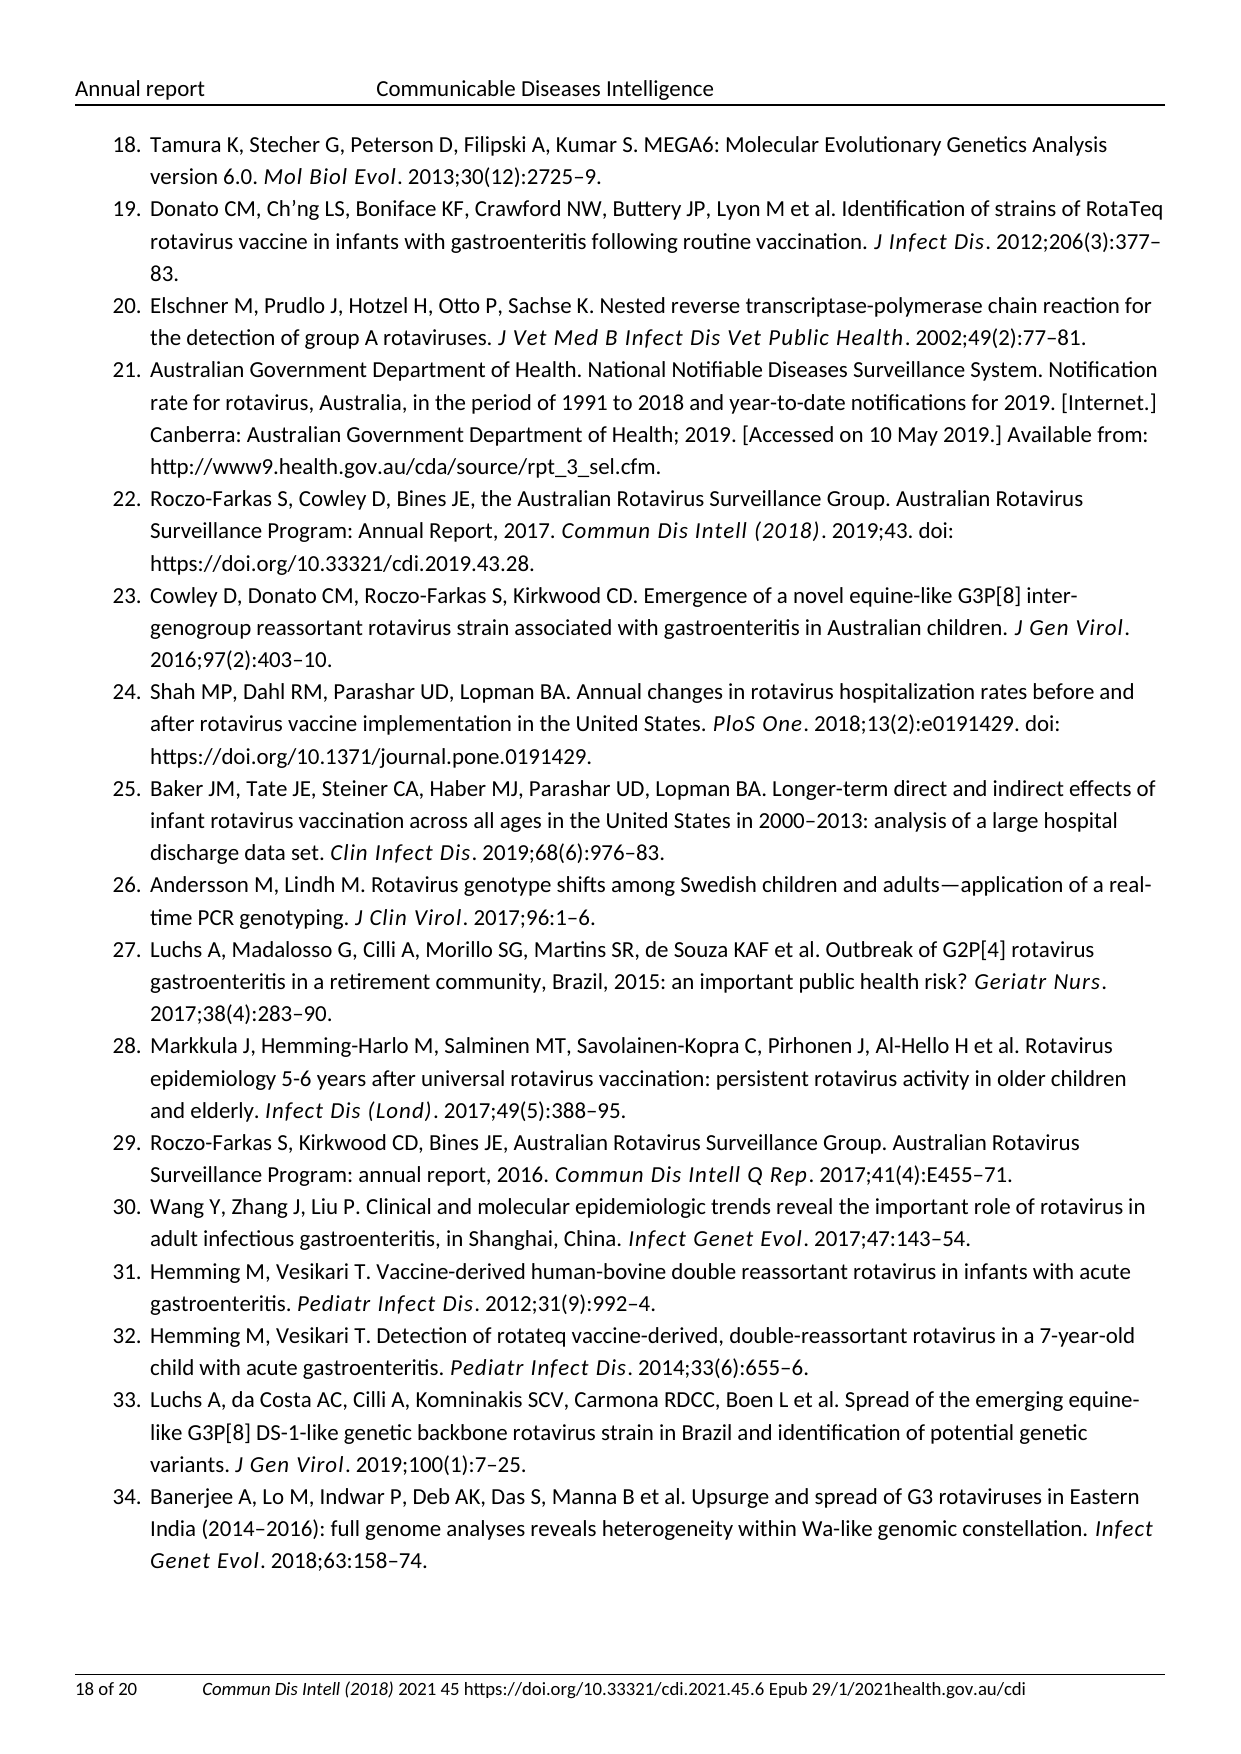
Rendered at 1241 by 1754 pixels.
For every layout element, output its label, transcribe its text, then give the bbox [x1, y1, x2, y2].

list Cowley D, Donato CM, Roczo-Farkas S, Kirkwood CD. Emergence of a novel equine-like G3P[8] inter-genogroup reassortant rotavirus strain associated with gastroenteritis in Australian children. J Gen Virol. 2016;97(2):403–10. [112, 581, 1165, 673]
list Roczo-Farkas S, Kirkwood CD, Bines JE, Australian Rotavirus Surveillance Group. Australian Rotavirus Surveillance Program: annual report, 2016. Commun Dis Intell Q Rep. 2017;41(4):E455–71. [112, 1128, 1165, 1188]
list Luchs A, Madalosso G, Cilli A, Morillo SG, Martins SR, de Souza KAF et al. Outbreak of G2P[4] rotavirus gastroenteritis in a retirement community, Brazil, 2015: an important public health risk? Geriatr Nurs. 2017;38(4):283–90. [112, 935, 1165, 1027]
list Banerjee A, Lo M, Indwar P, Deb AK, Das S, Manna B et al. Upsurge and spread of G3 rotaviruses in Eastern India (2014–2016): full genome analyses reveals heterogeneity within Wa-like genomic constellation. Infect Genet Evol. 2018;63:158–74. [112, 1482, 1165, 1574]
list Shah MP, Dahl RM, Parashar UD, Lopman BA. Annual changes in rotavirus hospitalization rates before and after rotavirus vaccine implementation in the United States. PloS One. 2018;13(2):e0191429. doi: https://doi.org/10.1371/journal.pone.0191429. [112, 677, 1165, 770]
list Donato CM, Ch’ng LS, Boniface KF, Crawford NW, Buttery JP, Lyon M et al. Identification of strains of RotaTeq rotavirus vaccine in infants with gastroenteritis following routine vaccination. J Infect Dis. 2012;206(3):377–83. [112, 194, 1165, 287]
list Hemming M, Vesikari T. Detection of rotateq vaccine-derived, double-reassortant rotavirus in a 7-year-old child with acute gastroenteritis. Pediatr Infect Dis. 2014;33(6):655–6. [112, 1321, 1165, 1381]
list Roczo-Farkas S, Cowley D, Bines JE, the Australian Rotavirus Surveillance Group. Australian Rotavirus Surveillance Program: Annual Report, 2017. Commun Dis Intell (2018). 2019;43. doi: https://doi.org/10.33321/cdi.2019.43.28. [112, 484, 1165, 577]
list Andersson M, Lindh M. Rotavirus genotype shifts among Swedish children and adults—application of a real-time PCR genotyping. J Clin Virol. 2017;96:1–6. [112, 871, 1165, 931]
list Markkula J, Hemming-Harlo M, Salminen MT, Savolainen-Kopra C, Pirhonen J, Al-Hello H et al. Rotavirus epidemiology 5-6 years after universal rotavirus vaccination: persistent rotavirus activity in older children and elderly. Infect Dis (Lond). 2017;49(5):388–95. [112, 1031, 1165, 1124]
list Australian Government Department of Health. National Notifiable Diseases Surveillance System. Notification rate for rotavirus, Australia, in the period of 1991 to 2018 and year-to-date notifications for 2019. [Internet.] Canberra: Australian Government Department of Health; 2019. [Accessed on 10 May 2019.] Available from: http://www9.health.gov.au/cda/source/rpt_3_sel.cfm. [112, 356, 1165, 480]
list Wang Y, Zhang J, Liu P. Clinical and molecular epidemiologic trends reveal the important role of rotavirus in adult infectious gastroenteritis, in Shanghai, China. Infect Genet Evol. 2017;47:143–54. [112, 1192, 1165, 1253]
list Hemming M, Vesikari T. Vaccine-derived human-bovine double reassortant rotavirus in infants with acute gastroenteritis. Pediatr Infect Dis. 2012;31(9):992–4. [112, 1257, 1165, 1317]
list Baker JM, Tate JE, Steiner CA, Haber MJ, Parashar UD, Lopman BA. Longer-term direct and indirect effects of infant rotavirus vaccination across all ages in the United States in 2000–2013: analysis of a large hospital discharge data set. Clin Infect Dis. 2019;68(6):976–83. [112, 774, 1165, 866]
list Tamura K, Stecher G, Peterson D, Filipski A, Kumar S. MEGA6: Molecular Evolutionary Genetics Analysis version 6.0. Mol Biol Evol. 2013;30(12):2725–9. [112, 130, 1165, 190]
list Elschner M, Prudlo J, Hotzel H, Otto P, Sachse K. Nested reverse transcriptase-polymerase chain reaction for the detection of group A rotaviruses. J Vet Med B Infect Dis Vet Public Health. 2002;49(2):77–81. [112, 291, 1165, 351]
list Luchs A, da Costa AC, Cilli A, Komninakis SCV, Carmona RDCC, Boen L et al. Spread of the emerging equine-like G3P[8] DS-1-like genetic backbone rotavirus strain in Brazil and identification of potential genetic variants. J Gen Virol. 2019;100(1):7–25. [112, 1386, 1165, 1478]
